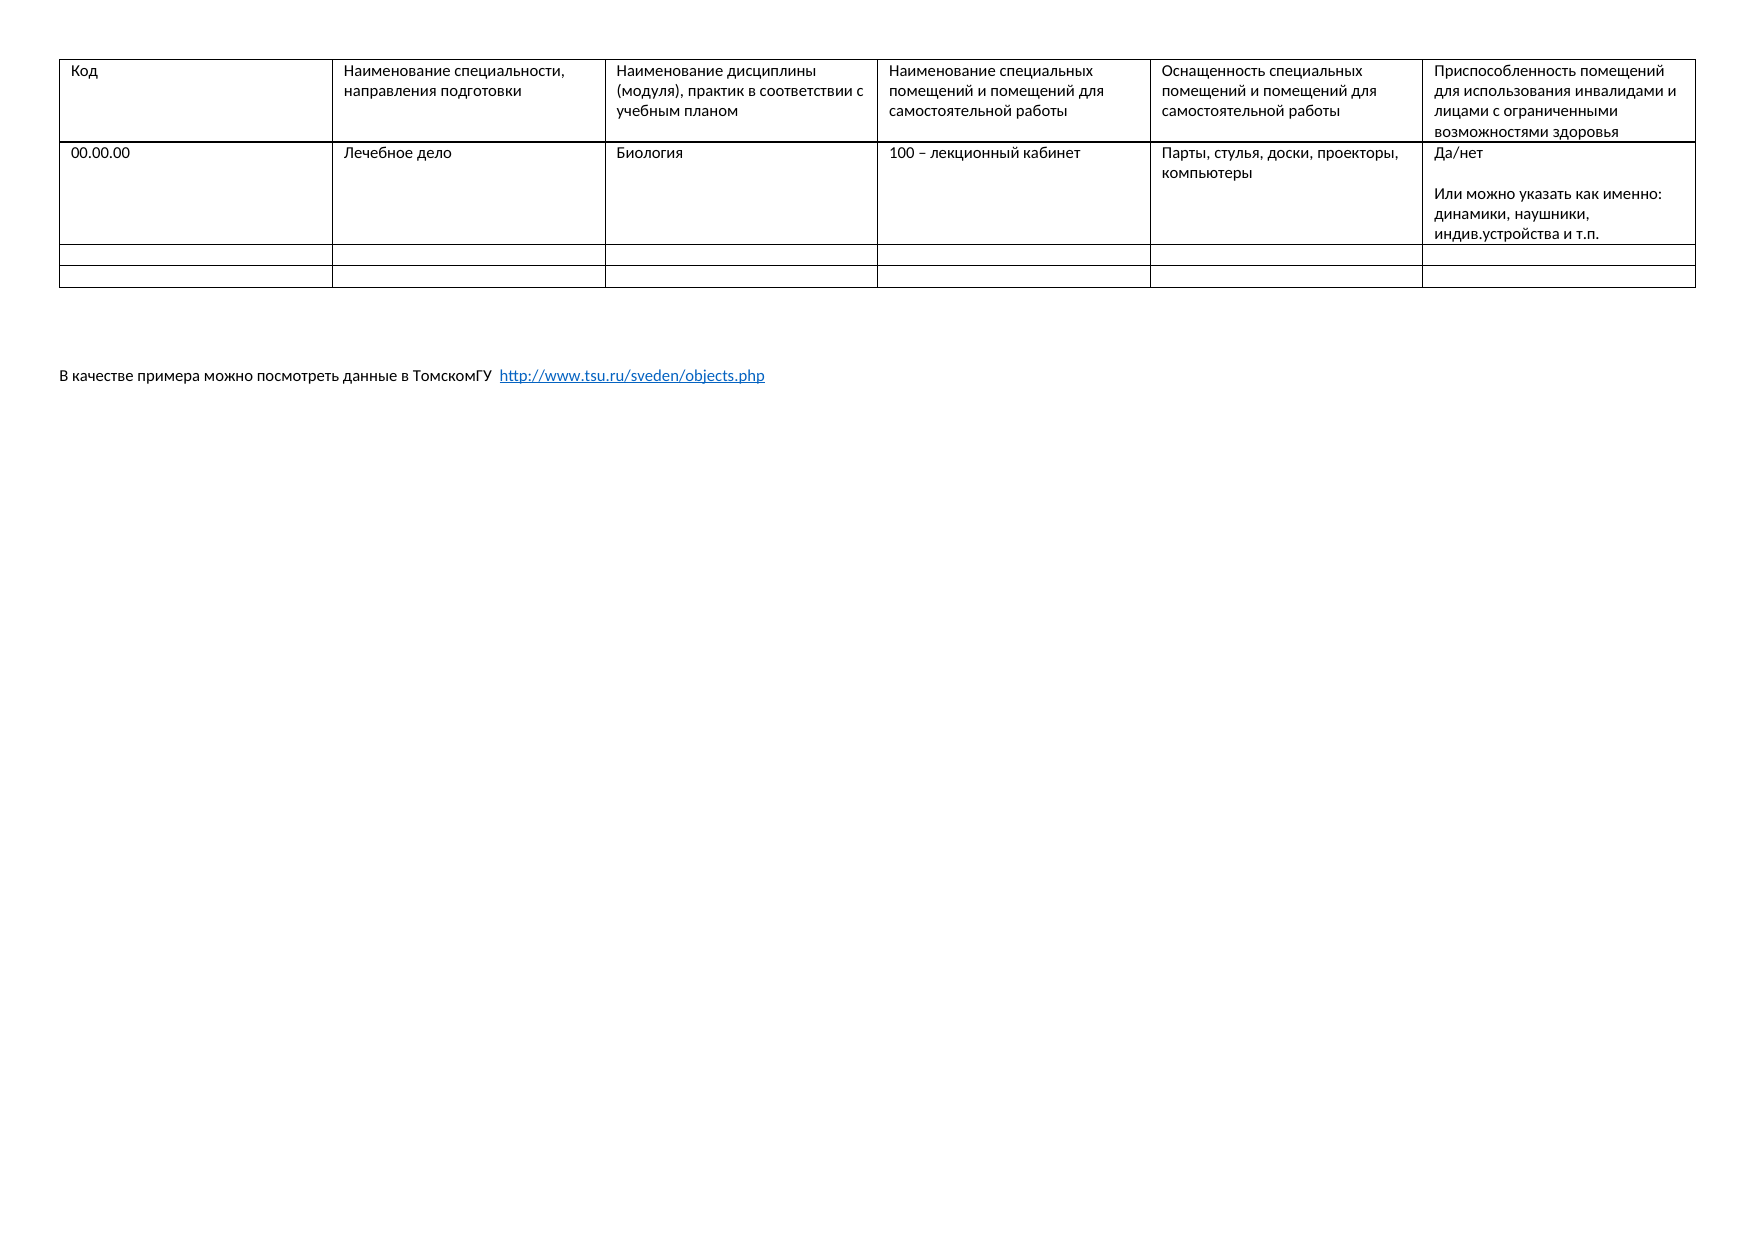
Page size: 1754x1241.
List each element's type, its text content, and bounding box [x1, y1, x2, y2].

table_header Наименование дисциплины (модуля), практик в соответствии с учебным планом [606, 60, 877, 141]
table_cell 00.00.00 [60, 143, 332, 244]
table_cell [1423, 266, 1695, 287]
table_cell [878, 266, 1150, 287]
table_cell [60, 245, 332, 265]
table_header Приспособленность помещений для использования инвалидами и лицами с ограниченными возможностями здоровья [1423, 60, 1695, 141]
table_cell [60, 266, 332, 287]
table_header Наименование специальности, направления подготовки [333, 60, 605, 141]
table_cell Парты, стулья, доски, проекторы, компьютеры [1151, 143, 1422, 244]
table_cell Лечебное дело [333, 143, 605, 244]
table_cell [333, 245, 605, 265]
table_cell [606, 245, 877, 265]
table_cell [878, 245, 1150, 265]
table_header Код [60, 60, 332, 141]
table_cell [1151, 266, 1422, 287]
table_cell [606, 266, 877, 287]
table_header Наименование специальных помещений и помещений для самостоятельной работы [878, 60, 1150, 141]
table_cell 100 – лекционный кабинет [878, 143, 1150, 244]
text В качестве примера можно посмотреть данные в ТомскомГУ http://www.tsu.ru/sveden/objects.php [59, 365, 1695, 385]
table_cell Да/нет Или можно указать как именно: динамики, наушники, индив.устройства и т.п. [1423, 143, 1695, 244]
table_cell [1423, 245, 1695, 265]
table_cell [333, 266, 605, 287]
table_cell [1151, 245, 1422, 265]
table_cell Биология [606, 143, 877, 244]
table_header Оснащенность специальных помещений и помещений для самостоятельной работы [1151, 60, 1422, 141]
